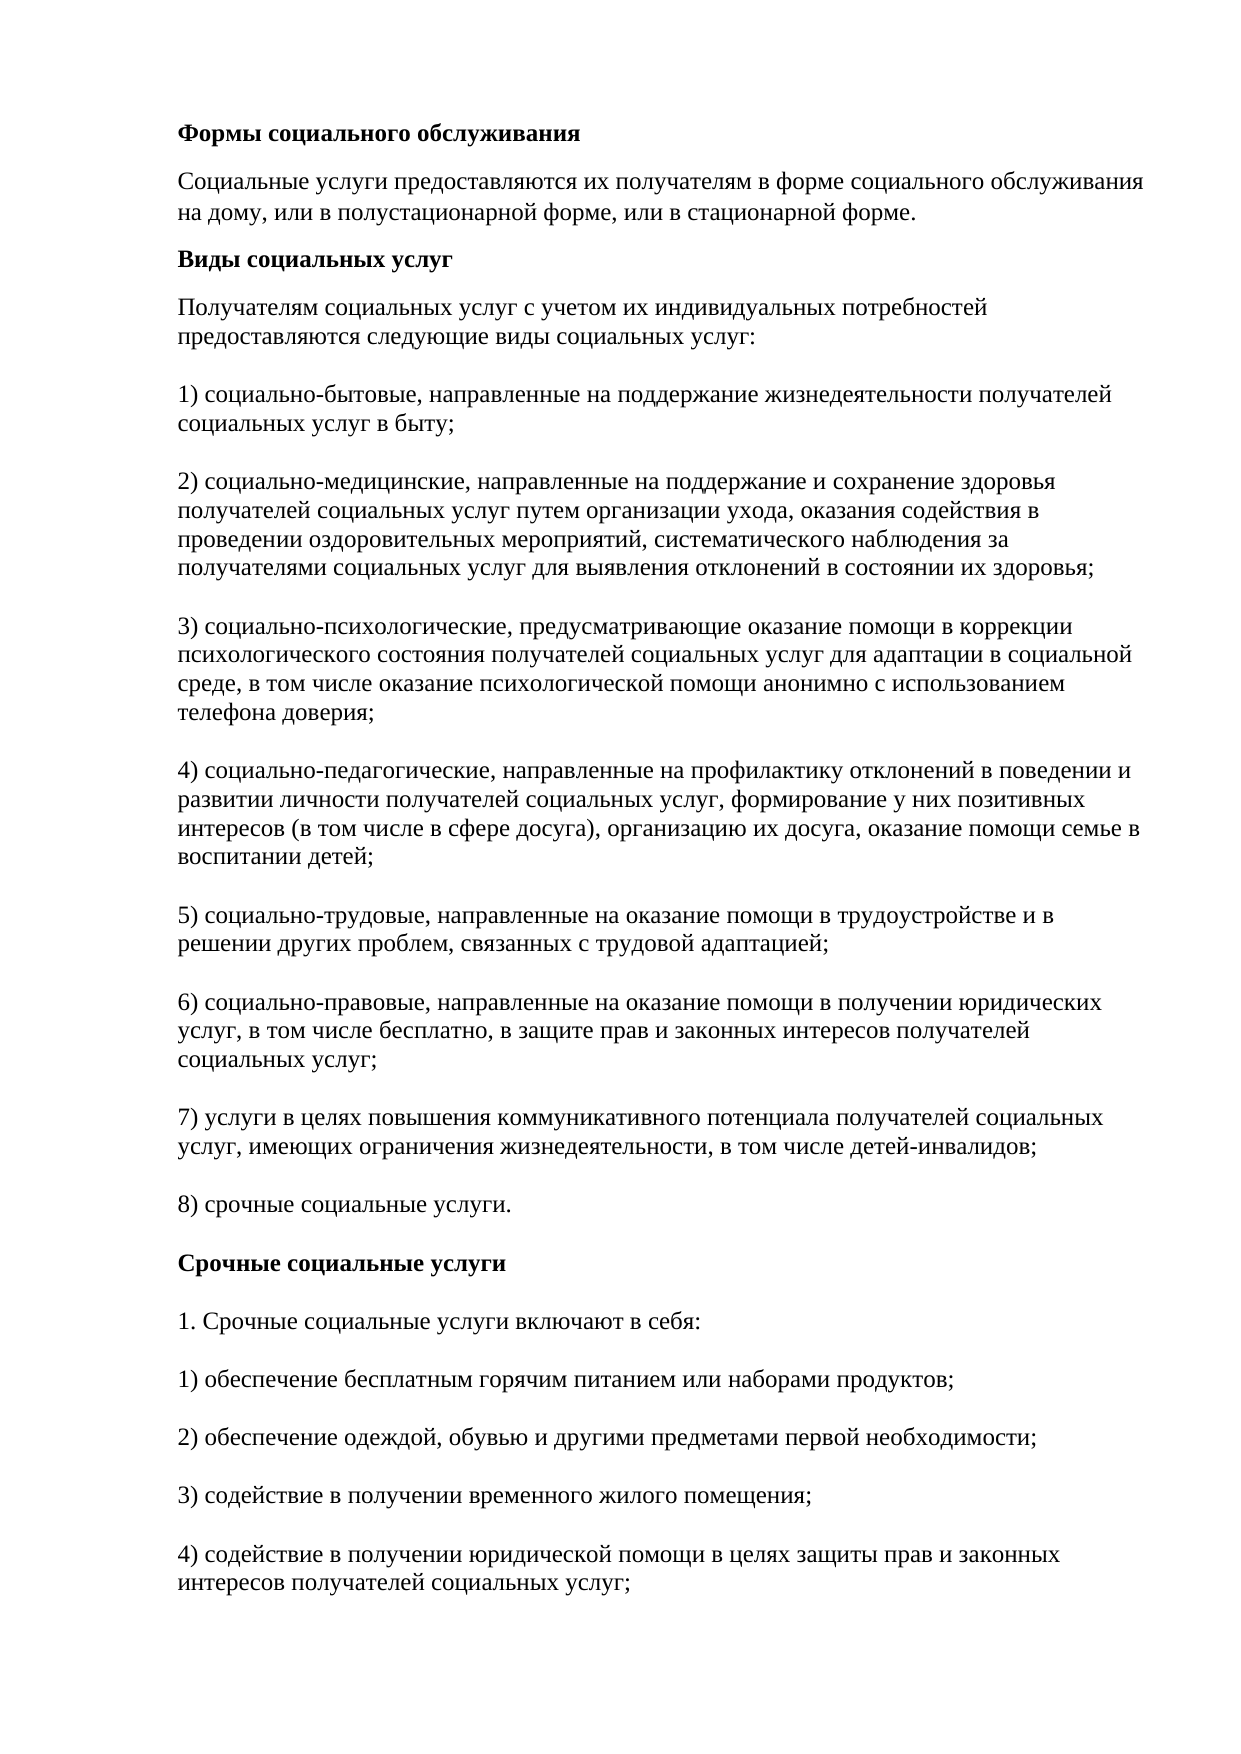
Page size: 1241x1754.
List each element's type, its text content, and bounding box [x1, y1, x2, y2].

text 3) социально-психологические, предусматривающие оказание помощи в коррекции психологического состояния получателей социальных услуг для адаптации в социальной среде, в том числе оказание психологической помощи анонимно с использованием телефона доверия; [177, 611, 1152, 726]
text 8) срочные социальные услуги. [177, 1189, 1152, 1218]
text 5) социально-трудовые, направленные на оказание помощи в трудоустройстве и в решении других проблем, связанных с трудовой адаптацией; [177, 900, 1152, 957]
text Социальные услуги предоставляются их получателям в форме социального обслуживания на дому, или в полустационарной форме, или в стационарной форме. [177, 166, 1152, 226]
text Виды социальных услуг [177, 244, 1152, 273]
text 3) содействие в получении временного жилого помещения; [177, 1481, 1152, 1509]
text 2) социально-медицинские, направленные на поддержание и сохранение здоровья получателей социальных услуг путем организации ухода, оказания содействия в проведении оздоровительных мероприятий, систематического наблюдения за получателями социальных услуг для выявления отклонений в состоянии их здоровья; [177, 466, 1152, 581]
text 1) обеспечение бесплатным горячим питанием или наборами продуктов; [177, 1364, 1152, 1393]
text 1) социально-бытовые, направленные на поддержание жизнедеятельности получателей социальных услуг в быту; [177, 379, 1152, 437]
text 2) обеспечение одеждой, обувью и другими предметами первой необходимости; [177, 1422, 1152, 1451]
text 6) социально-правовые, направленные на оказание помощи в получении юридических услуг, в том числе бесплатно, в защите прав и законных интересов получателей социальных услуг; [177, 987, 1152, 1073]
text Получателям социальных услуг с учетом их индивидуальных потребностей предоставляются следующие виды социальных услуг: [177, 292, 1152, 350]
text 7) услуги в целях повышения коммуникативного потенциала получателей социальных услуг, имеющих ограничения жизнедеятельности, в том числе детей-инвалидов; [177, 1102, 1152, 1160]
text Срочные социальные услуги [177, 1248, 1152, 1276]
text 4) содействие в получении юридической помощи в целях защиты прав и законных интересов получателей социальных услуг; [177, 1539, 1152, 1596]
text 4) социально-педагогические, направленные на профилактику отклонений в поведении и развитии личности получателей социальных услуг, формирование у них позитивных интересов (в том числе в сфере досуга), организацию их досуга, оказание помощи семье в воспитании детей; [177, 755, 1152, 870]
text 1. Срочные социальные услуги включают в себя: [177, 1306, 1152, 1334]
text Формы социального обслуживания [177, 118, 1152, 147]
